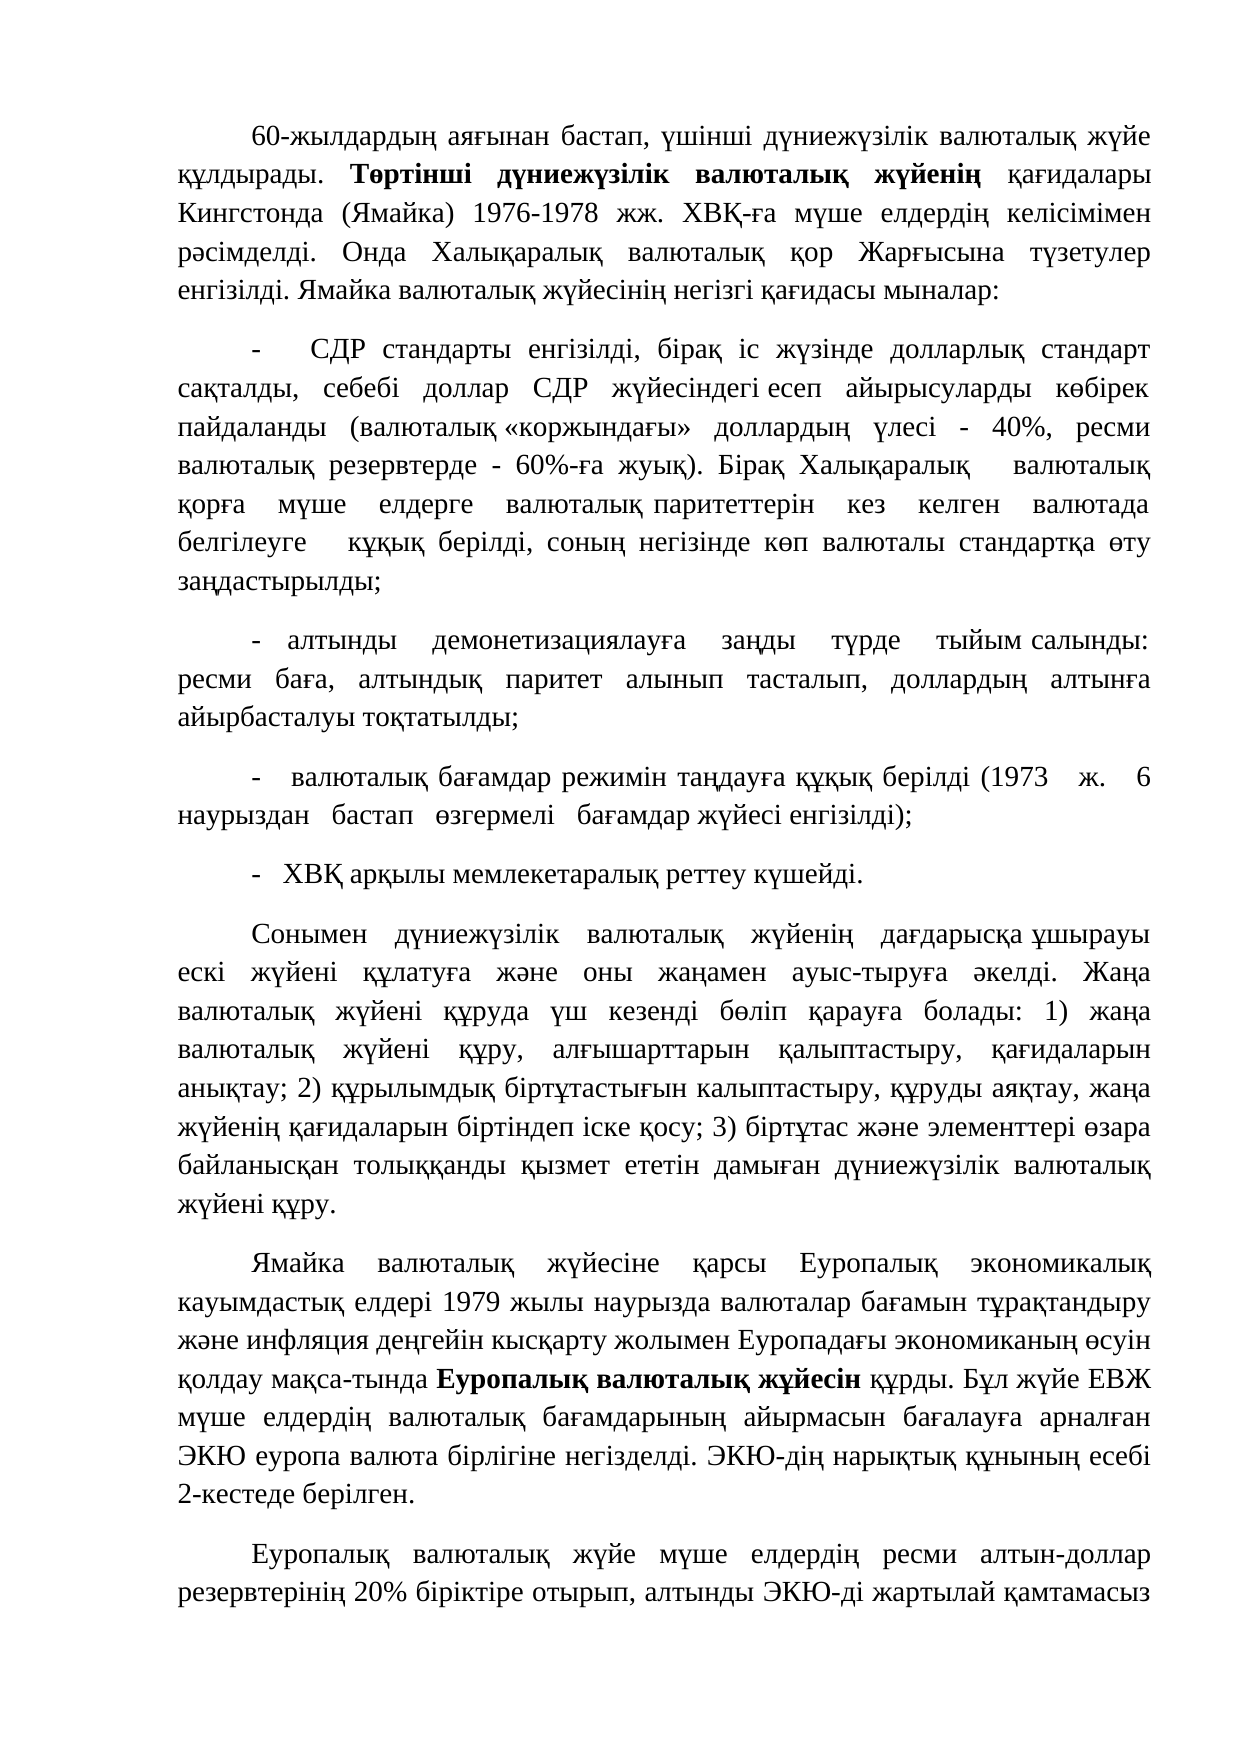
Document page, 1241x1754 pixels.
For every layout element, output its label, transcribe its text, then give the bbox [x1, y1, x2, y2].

text Сонымен дүниежүзілік валюталық жүйенің дағдарысқа ұшырауы ескі жүйені құлатуға және оны жаңамен ауыс-тыруға әкелді. Жаңа валюталық жүйені құруда үш кезенді бөліп қарауға болады: 1) жаңа валюталық жүйені құру, алғышарттарын қалыптастыру, қағидаларын анықтау; 2) құрылымдық біртұтастығын калыптастыру, құруды аяқтау, жаңа жүйенің қағидаларын біртіндеп іске қосу; 3) біртұтас және элементтері өзара байланысқан толыққанды қызмет ететін дамыған дүниежүзілік валюталық жүйені құру. [177, 916, 1152, 1219]
text Ямайка валюталық жүйесіне қарсы Еуропалық экономикалық кауымдастық елдері 1979 жылы наурызда валюталар бағамын тұрақтандыру және инфляция деңгейін кысқарту жолымен Еуропадағы экономиканың өсуін қолдау мақса-тында Еуропалық валюталық жұйесін құрды. Бұл жүйе ЕВЖ мүше елдердің валюталық бағамдарының айырмасын бағалауға арналған ЭКЮ еуропа валюта бірлігіне негізделді. ЭКЮ-дің нарықтық құнының есебі 2-кестеде берілген. [177, 1245, 1152, 1510]
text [177, 1536, 1152, 1608]
text - СДР стандарты енгізілді, бірақ іс жүзінде долларлық стандарт сақталды, себебі доллар СДР жүйесіндегі есеп айырысуларды көбірек пайдаланды (валюталық «коржындағы» доллардың үлесі - 40%, ресми валюталық резервтерде - 60%-ға жуық). Бірақ Халықаралық валюталық қорға мүше елдерге валюталық паритеттерін кез келген валютада белгілеуге кұқық берілді, соның негізінде көп валюталы стандартқа өту заңдастырылды; [177, 332, 1152, 596]
text - ХВҚ арқылы мемлекетаралық реттеу күшейді. [177, 857, 1152, 890]
text 60-жылдардың аяғынан бастап, үшінші дүниежүзілік валюталық жүйе құлдырады. Төртінші дүниежүзілік валюталық жүйенің қағидалары Кингстонда (Ямайка) 1976-1978 жж. ХВҚ-ға мүше елдердің келісімімен рәсімделді. Онда Халықаралық валюталық қор Жарғысына түзетулер енгізілді. Ямайка валюталық жүйесінің негізгі қағидасы мыналар: [177, 118, 1152, 306]
text - валюталық бағамдар режимін таңдауға құқық берілді (1973 ж. 6 наурыздан бастап өзгермелі бағамдар жүйесі енгізілді); [177, 759, 1152, 831]
text - алтынды демонетизациялауға заңды түрде тыйым салынды: ресми баға, алтындық паритет алынып тасталып, доллардың алтынға айырбасталуы тоқтатылды; [177, 622, 1152, 733]
